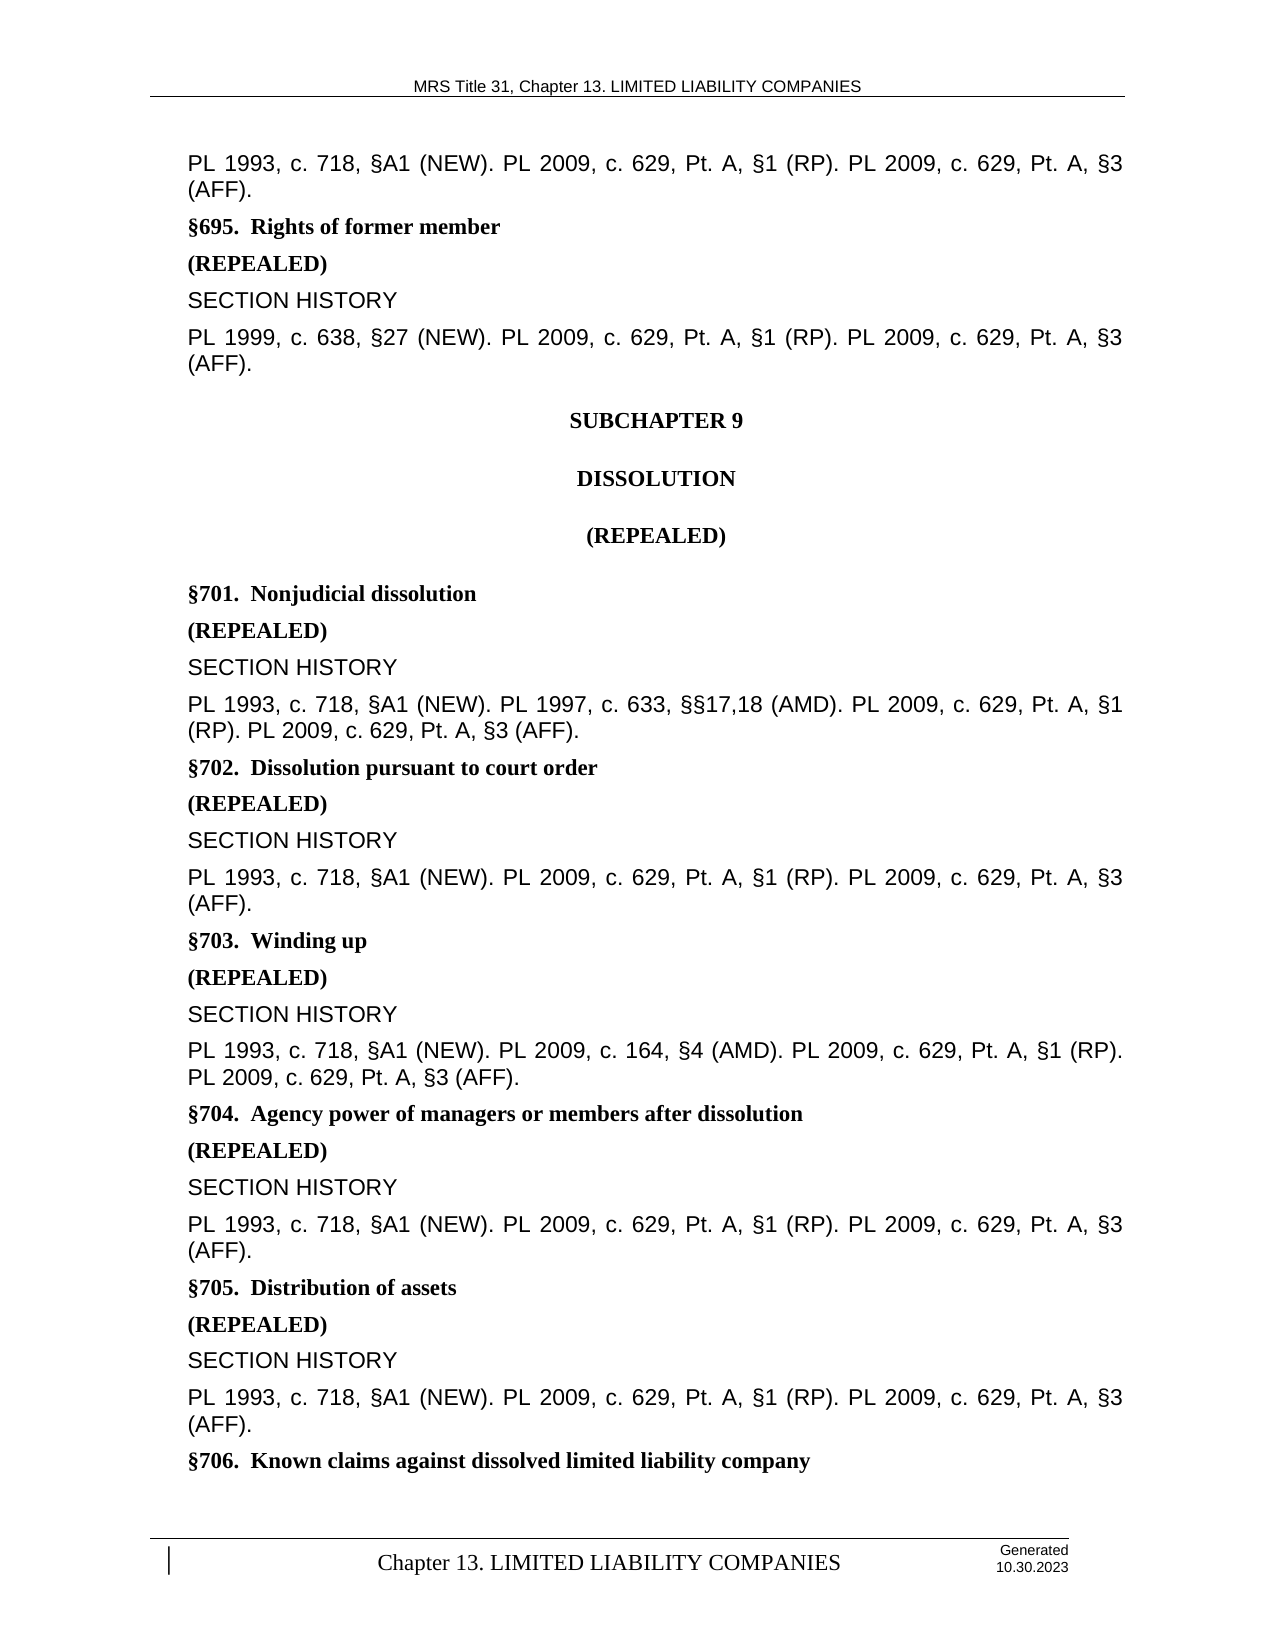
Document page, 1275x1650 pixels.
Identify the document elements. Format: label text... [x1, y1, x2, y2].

text (REPEALED) [187, 523, 1125, 549]
text SECTION HISTORY [187, 827, 1125, 853]
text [187, 150, 1125, 203]
text (REPEALED) [187, 250, 1125, 276]
text PL 1993, c. 718, §A1 (NEW). PL 1997, c. 633, §§17,18 (AMD). PL 2009, c. 629, Pt. A, §1 (RP). PL 2009, c. 629, Pt. A, §3 (AFF). [187, 691, 1125, 743]
text PL 1993, c. 718, §A1 (NEW). PL 2009, c. 629, Pt. A, §1 (RP). PL 2009, c. 629, Pt. A, §3 (AFF). [187, 1211, 1125, 1263]
text §705. Distribution of assets [187, 1274, 1125, 1300]
text (REPEALED) [187, 1137, 1125, 1164]
text SUBCHAPTER 9 [187, 407, 1125, 434]
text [187, 1384, 1125, 1437]
text §702. Dissolution pursuant to court order [187, 754, 1125, 780]
text SECTION HISTORY [187, 1174, 1125, 1200]
text SECTION HISTORY [187, 1001, 1125, 1027]
text §706. Known claims against dissolved limited liability company [187, 1447, 1125, 1474]
text §704. Agency power of managers or members after dissolution [187, 1101, 1125, 1127]
text DISSOLUTION [187, 465, 1125, 491]
text PL 1993, c. 718, §A1 (NEW). PL 2009, c. 164, §4 (AMD). PL 2009, c. 629, Pt. A, §1 (RP). PL 2009, c. 629, Pt. A, §3 (AFF). [187, 1037, 1125, 1090]
text §703. Winding up [187, 927, 1125, 953]
text §701. Nonjudicial dissolution [187, 580, 1125, 607]
text SECTION HISTORY [187, 1347, 1125, 1374]
text PL 1999, c. 638, §27 (NEW). PL 2009, c. 629, Pt. A, §1 (RP). PL 2009, c. 629, Pt. A, §3 (AFF). [187, 323, 1125, 376]
text PL 1993, c. 718, §A1 (NEW). PL 2009, c. 629, Pt. A, §1 (RP). PL 2009, c. 629, Pt. A, §3 (AFF). [187, 864, 1125, 917]
text (REPEALED) [187, 790, 1125, 817]
text §695. Rights of former member [187, 213, 1125, 239]
text (REPEALED) [187, 1311, 1125, 1337]
text (REPEALED) [187, 617, 1125, 643]
text (REPEALED) [187, 964, 1125, 990]
text SECTION HISTORY [187, 287, 1125, 313]
text SECTION HISTORY [187, 654, 1125, 680]
